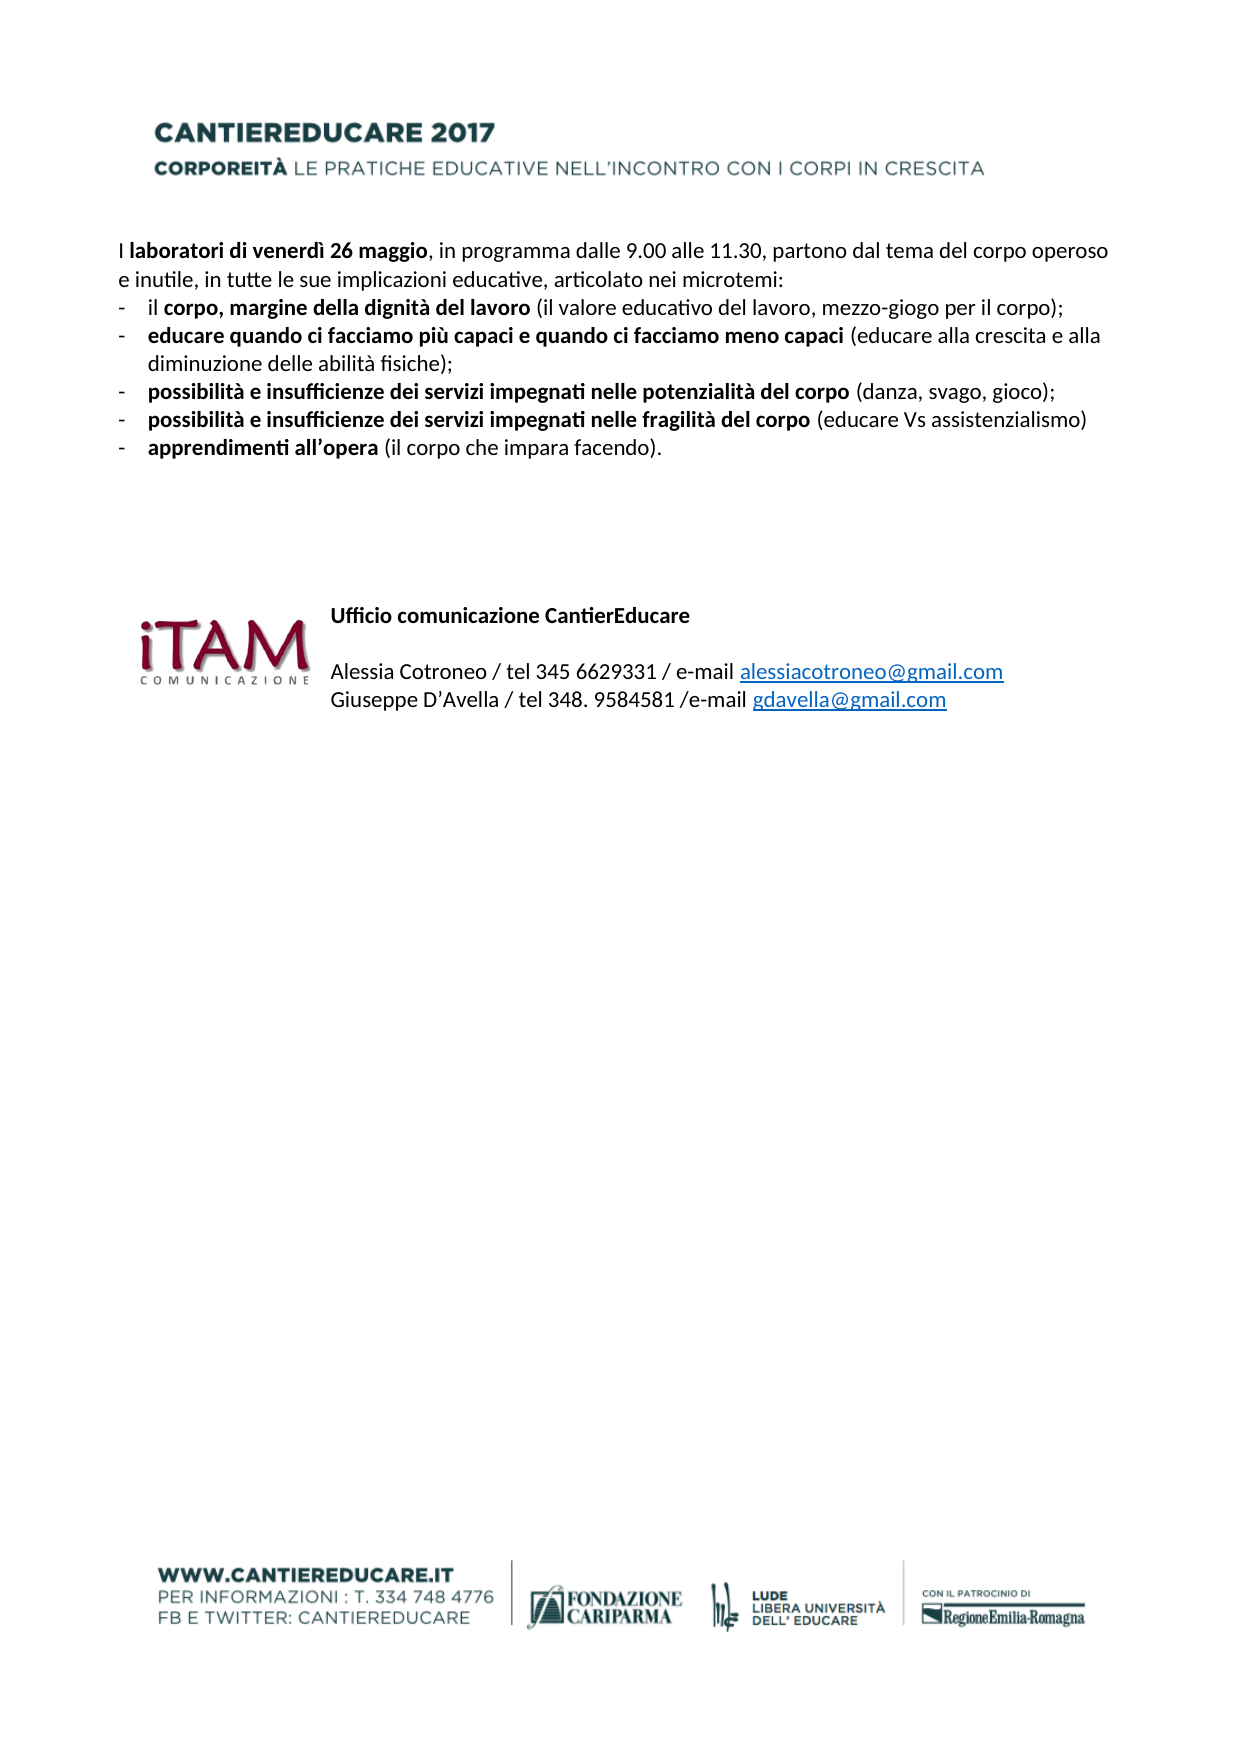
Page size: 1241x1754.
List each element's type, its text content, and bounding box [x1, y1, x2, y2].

text I laboratori di venerdì 26 maggio, in programma dalle 9.00 alle 11.30, partono dal tema del corpo operoso e inutile, in tutte le sue implicazioni educative, articolato nei microtemi: [118, 237, 1122, 293]
list educare quando ci facciamo più capaci e quando ci facciamo meno capaci (educare alla crescita e alla diminuzione delle abilità fisiche); [118, 321, 1122, 377]
picture [118, 1501, 1123, 1681]
picture [120, 606, 331, 698]
text Ufficio comunicazione CantierEducare [118, 601, 1122, 629]
list possibilità e insufficienze dei servizi impegnati nelle fragilità del corpo (educare Vs assistenzialismo) [118, 405, 1122, 433]
text Giuseppe D’Avella / tel 348. 9584581 /e-mail gdavella@gmail.com [118, 685, 1122, 713]
picture [118, 73, 1084, 237]
list il corpo, margine della dignità del lavoro (il valore educativo del lavoro, mezzo-giogo per il corpo); [118, 293, 1122, 321]
text Alessia Cotroneo / tel 345 6629331 / e-mail alessiacotroneo@gmail.com [331, 657, 1122, 685]
list possibilità e insufficienze dei servizi impegnati nelle potenzialità del corpo (danza, svago, gioco); [118, 377, 1122, 405]
list apprendimenti all’opera (il corpo che impara facendo). [118, 433, 1122, 461]
